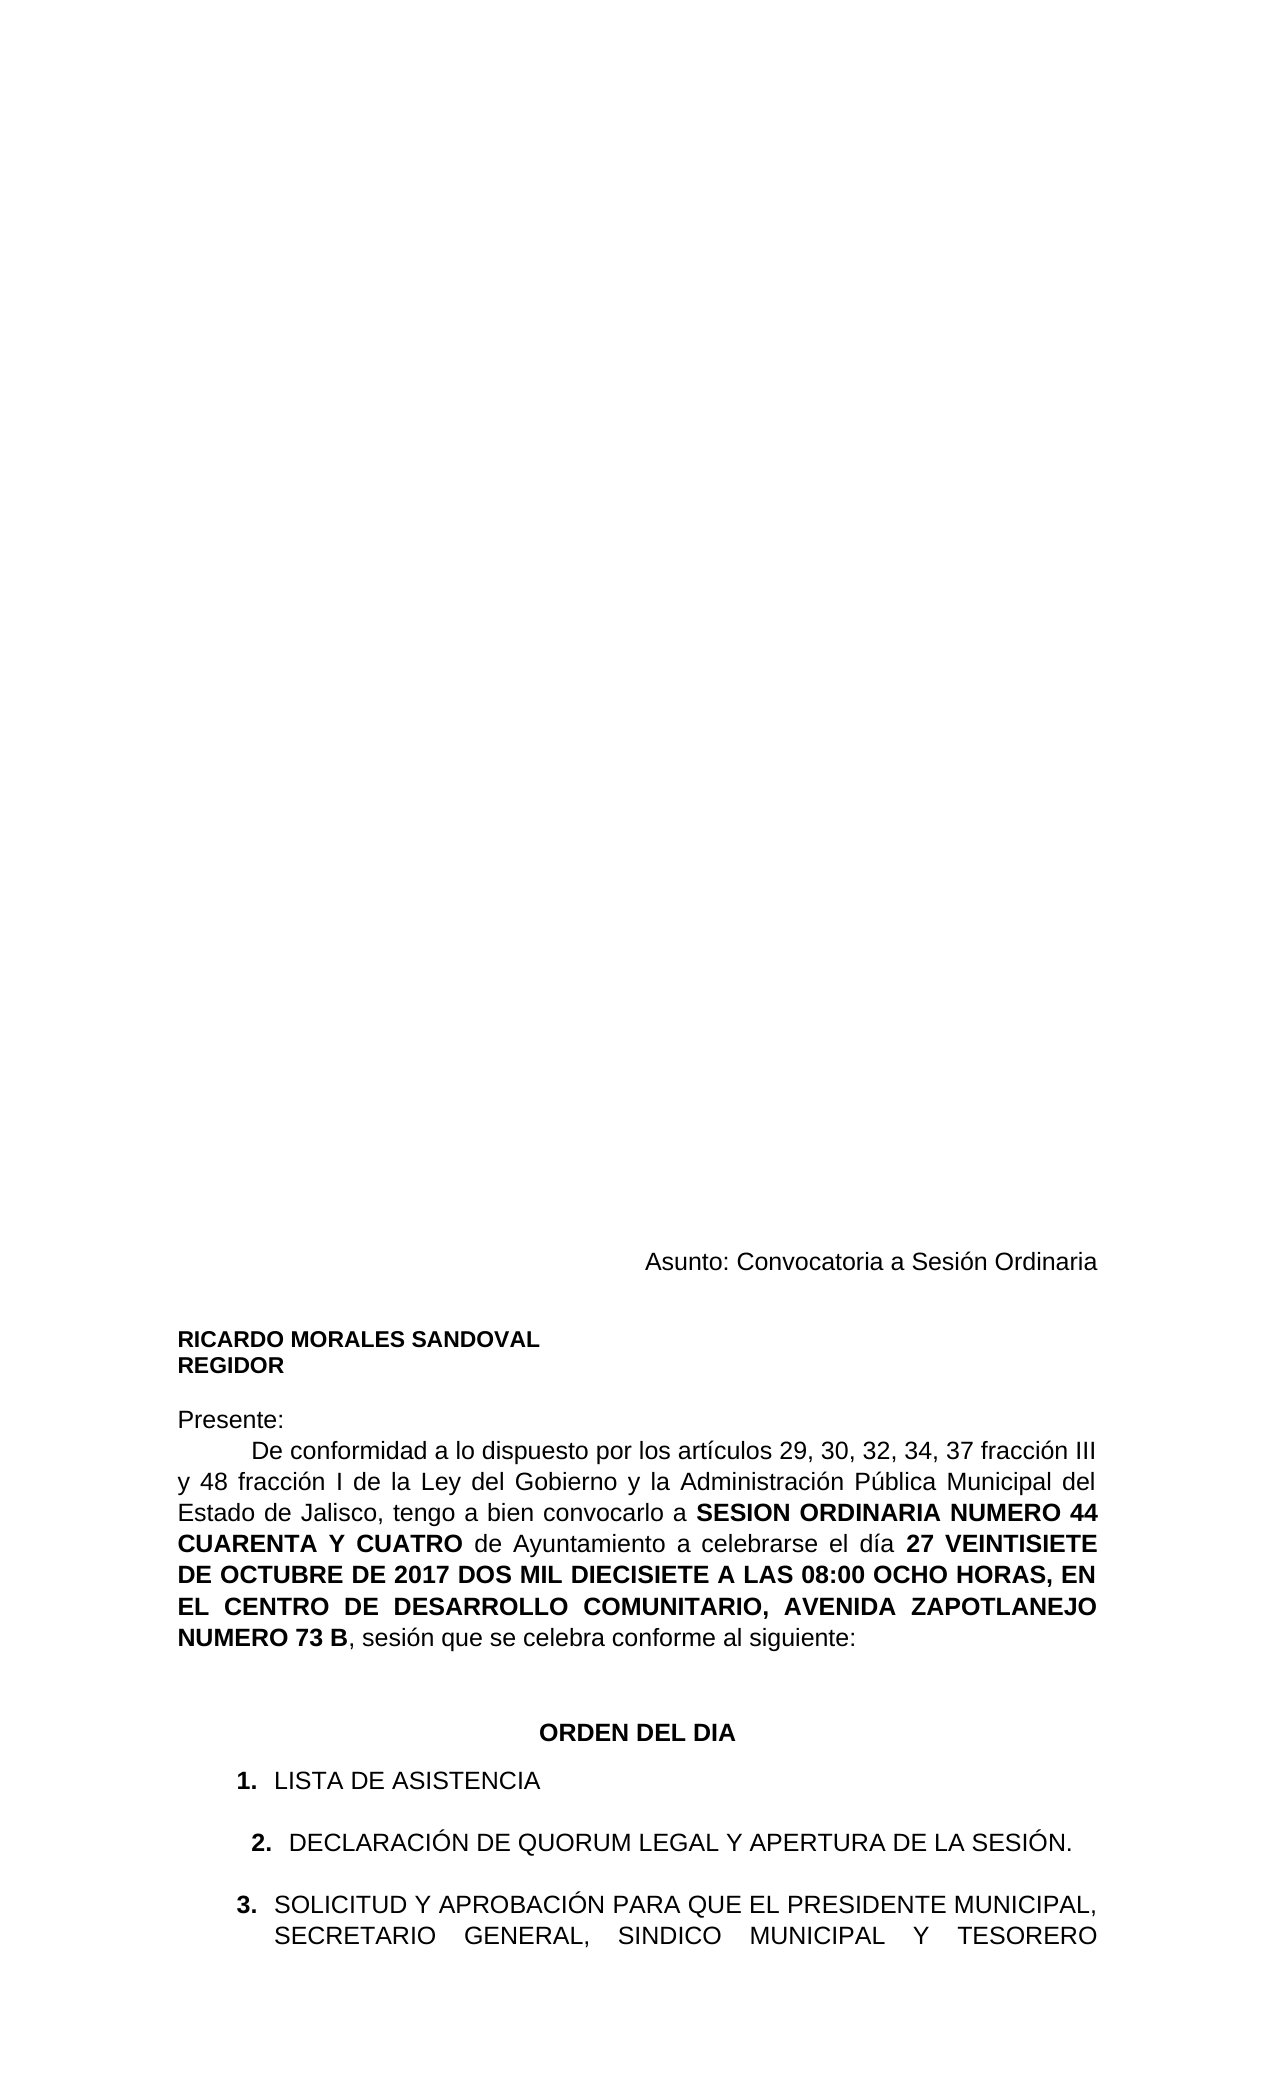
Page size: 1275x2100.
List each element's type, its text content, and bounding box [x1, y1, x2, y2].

text De conformidad a lo dispuesto por los artículos 29, 30, 32, 34, 37 fracción III y 48 fracción I de la Ley del Gobierno y la Administración Pública Municipal del Estado de Jalisco, tengo a bien convocarlo a SESION ORDINARIA NUMERO 44 CUARENTA Y CUATRO de Ayuntamiento a celebrarse el día 27 VEINTISIETE DE OCTUBRE DE 2017 DOS MIL DIECISIETE A LAS 08:00 OCHO HORAS, EN EL CENTRO DE DESARROLLO COMUNITARIO, AVENIDA ZAPOTLANEJO NUMERO 73 B, sesión que se celebra conforme al siguiente: [177, 1436, 1098, 1651]
list DECLARACIÓN DE QUORUM LEGAL Y APERTURA DE LA SESIÓN. [251, 1828, 1098, 1856]
list LISTA DE ASISTENCIA [236, 1766, 1098, 1794]
text Asunto: Convocatoria a Sesión Ordinaria [177, 1247, 1098, 1276]
text REGIDOR [177, 1352, 1098, 1379]
text RICARDO MORALES SANDOVAL [177, 1326, 1098, 1352]
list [236, 1890, 1098, 1949]
text ORDEN DEL DIA [177, 1718, 1098, 1747]
text Presente: [177, 1405, 1098, 1434]
